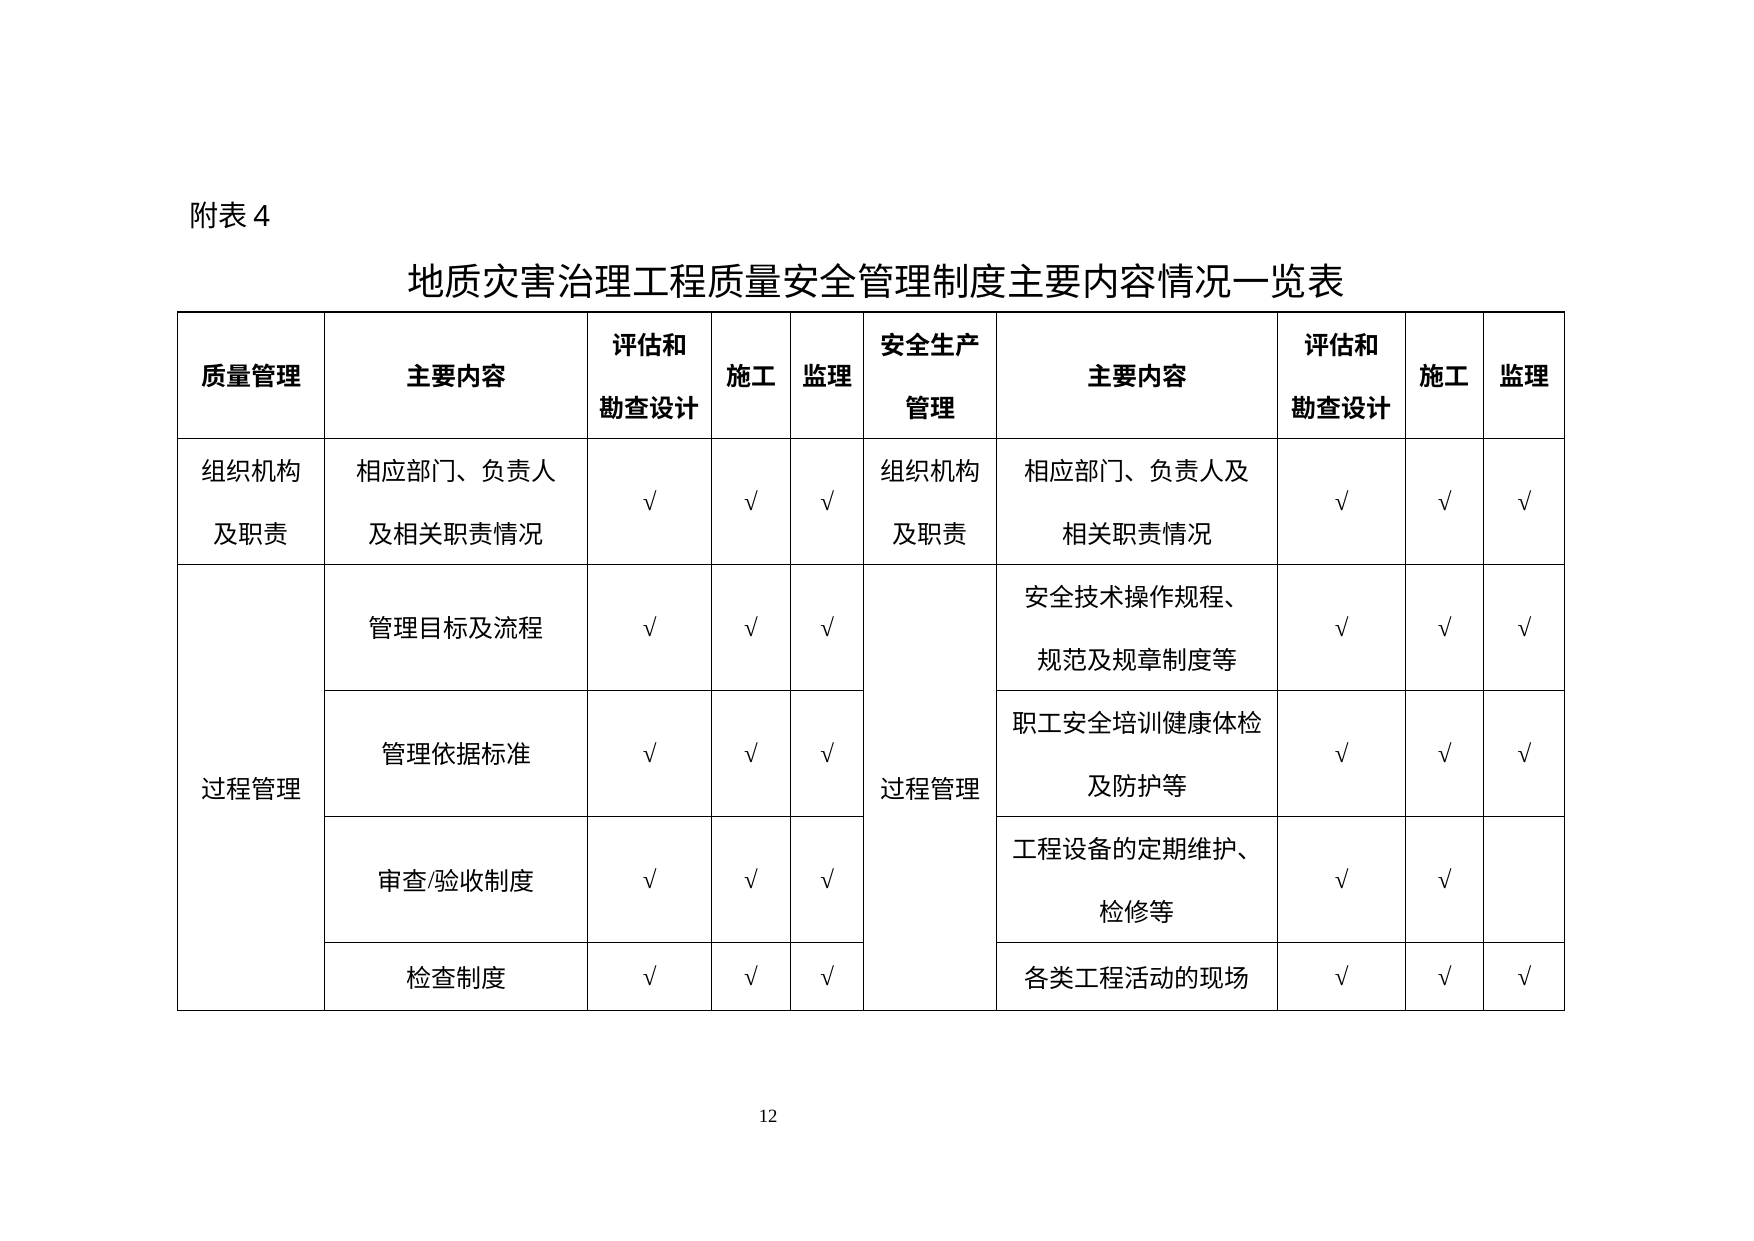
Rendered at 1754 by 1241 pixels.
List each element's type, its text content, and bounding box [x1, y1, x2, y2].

table_cell 管理依据标准 [325, 691, 587, 816]
table_header 评估和 勘查设计 [1278, 313, 1405, 437]
table_header 监理 [791, 313, 863, 437]
table_cell 过程管理 [178, 565, 324, 1010]
table_cell √ [588, 439, 711, 563]
table_header 施工 [712, 313, 790, 437]
table_cell 职工安全培训健康体检 及防护等 [997, 691, 1277, 816]
table_cell √ [1278, 439, 1405, 563]
table_cell √ [1406, 439, 1483, 563]
table_cell [1484, 817, 1564, 942]
table_cell √ [1278, 691, 1405, 816]
table_cell √ [1278, 943, 1405, 1010]
table_cell 各类工程活动的现场 安全规定 [997, 943, 1277, 1010]
subtitle 附表4 [189, 181, 1553, 246]
table_header 评估和 勘查设计 [588, 313, 711, 437]
table_cell √ [712, 943, 790, 1010]
table_header 安全生产 管理 [864, 313, 996, 437]
table_cell 过程管理 [864, 565, 996, 1010]
table_header 主要内容 [325, 313, 587, 437]
text 地质灾害治理工程质量安全管理制度主要内容情况一览表 [189, 246, 1553, 311]
table_cell √ [712, 691, 790, 816]
table_header 质量管理 [178, 313, 324, 437]
table_cell √ [1278, 817, 1405, 942]
table_cell 管理目标及流程 [325, 565, 587, 689]
table_cell √ [588, 943, 711, 1010]
table_cell √ [1484, 943, 1564, 1010]
table_cell √ [791, 817, 863, 942]
table_cell √ [1406, 565, 1483, 689]
table_cell 相应部门、负责人及 相关职责情况 [997, 439, 1277, 563]
table_cell 组织机构及职责 [864, 439, 996, 563]
table_cell 工程设备的定期维护、 检修等 [997, 817, 1277, 942]
table_cell 检查制度 [325, 943, 587, 1010]
table_cell √ [1484, 565, 1564, 689]
table_cell 安全技术操作规程、 规范及规章制度等 [997, 565, 1277, 689]
table_header 主要内容 [997, 313, 1277, 437]
table_cell √ [1406, 817, 1483, 942]
table_cell √ [791, 439, 863, 563]
table_cell √ [588, 691, 711, 816]
table_cell √ [791, 565, 863, 689]
table_cell √ [712, 565, 790, 689]
table_cell 审查/验收制度 [325, 817, 587, 942]
table_cell √ [1484, 439, 1564, 563]
table_cell √ [1484, 691, 1564, 816]
table_cell √ [588, 817, 711, 942]
table_cell √ [712, 439, 790, 563]
table_cell √ [588, 565, 711, 689]
table_header 监理 [1484, 313, 1564, 437]
table_cell √ [712, 817, 790, 942]
table_cell √ [791, 691, 863, 816]
table_cell √ [791, 943, 863, 1010]
table_cell 相应部门、负责人 及相关职责情况 [325, 439, 587, 563]
table_cell √ [1406, 943, 1483, 1010]
table_header 施工 [1406, 313, 1483, 437]
table_cell √ [1278, 565, 1405, 689]
table_cell 组织机构及职责 [178, 439, 324, 563]
table_cell √ [1406, 691, 1483, 816]
